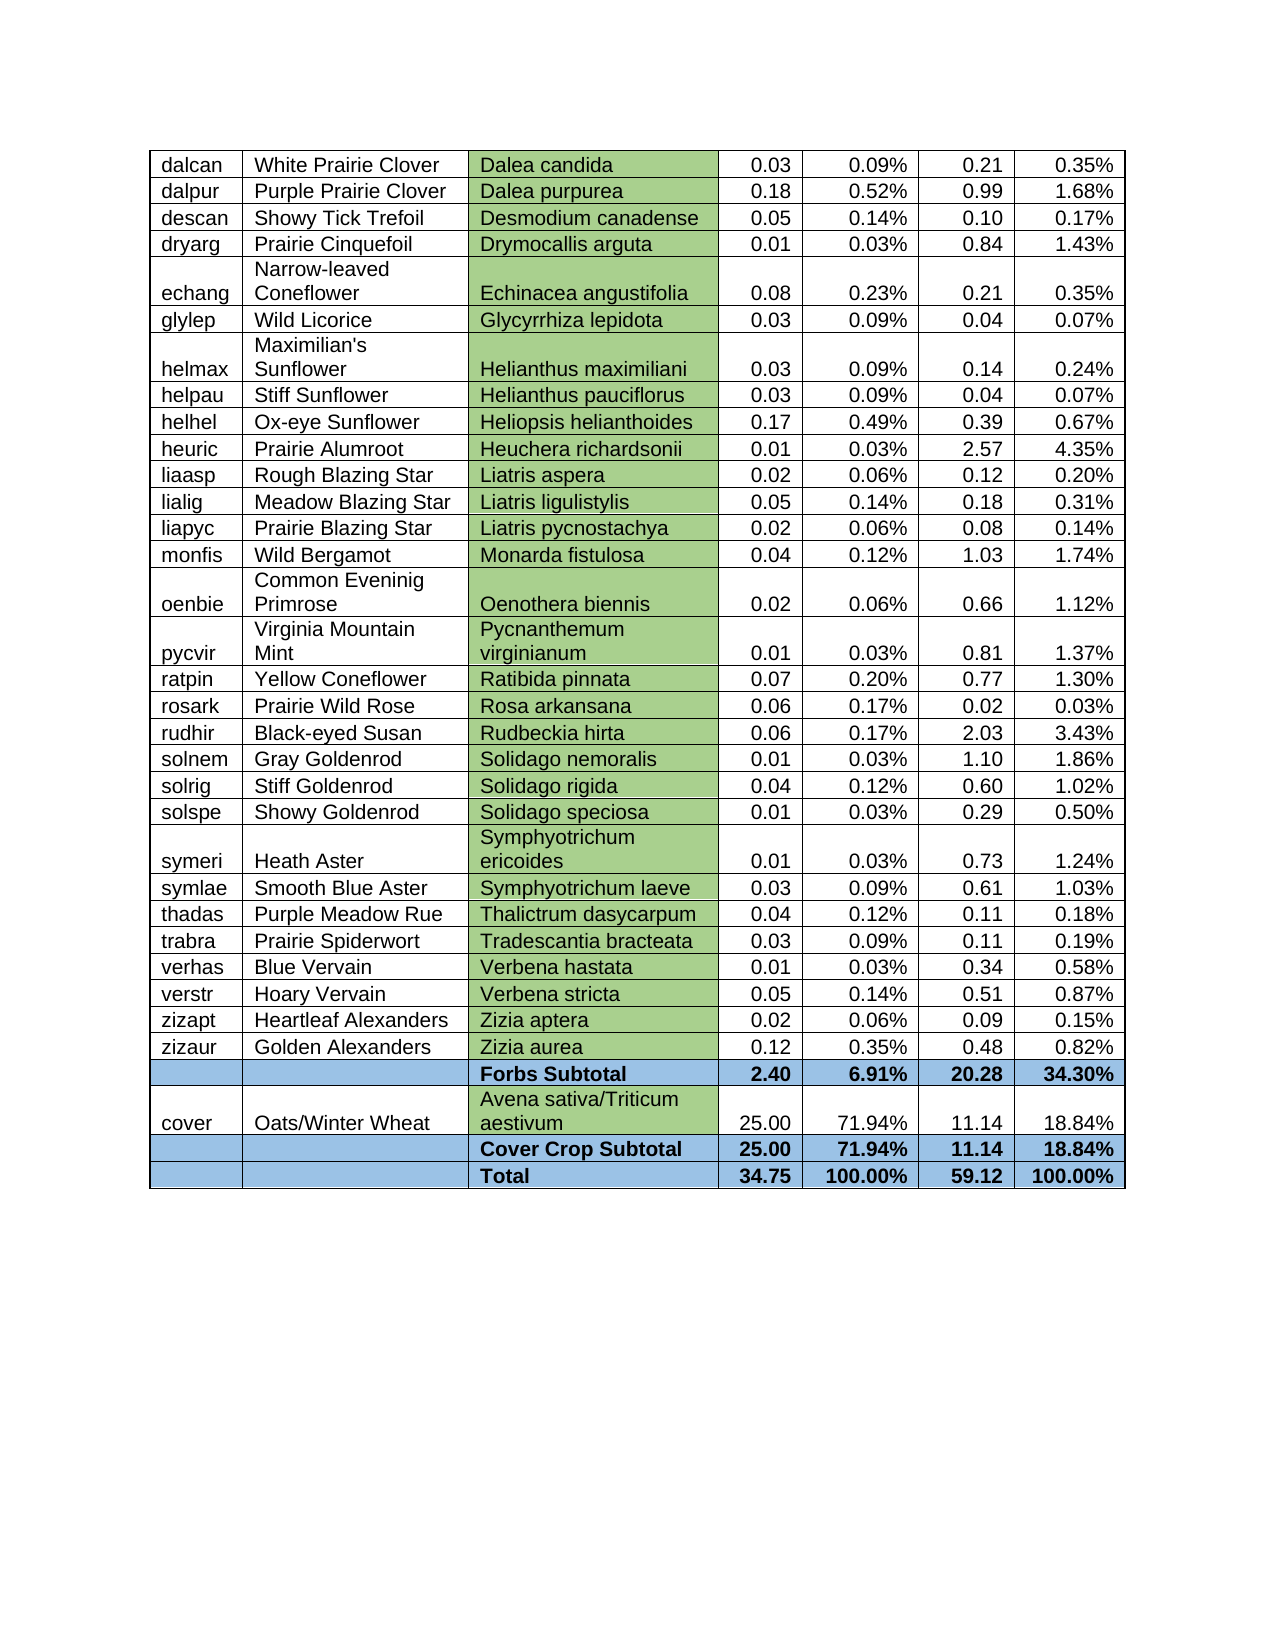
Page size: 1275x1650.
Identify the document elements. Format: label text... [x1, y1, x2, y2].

table_cell Meadow Blazing Star [243, 488, 468, 513]
table_cell Maximilian's Sunflower [243, 333, 468, 381]
table_cell solrig [151, 772, 242, 797]
table_cell 0.03% [803, 617, 918, 664]
table_cell 0.66 [919, 568, 1014, 616]
table_cell Liatris ligulistylis [469, 488, 718, 513]
table_cell 0.12% [803, 772, 918, 797]
table_cell 2.40 [719, 1060, 802, 1085]
table_cell ratpin [151, 666, 242, 691]
table_cell 0.03% [803, 231, 918, 256]
table_cell Total [469, 1162, 718, 1187]
table_cell 0.02 [719, 1007, 802, 1032]
table_cell 18.84% [1015, 1135, 1124, 1161]
table_cell Showy Goldenrod [243, 799, 468, 824]
table_cell 0.06% [803, 515, 918, 540]
table_cell 0.84 [919, 231, 1014, 256]
table_cell 0.03% [803, 799, 918, 824]
table_cell 25.00 [719, 1086, 802, 1134]
table_cell 0.04 [919, 306, 1014, 332]
table_cell 11.14 [919, 1135, 1014, 1161]
table_cell 0.18 [719, 178, 802, 203]
table_cell 6.91% [803, 1060, 918, 1085]
table_cell 0.03 [719, 382, 802, 407]
table_cell 0.02 [919, 692, 1014, 718]
table_cell 0.23% [803, 257, 918, 305]
table_cell Oenothera biennis [469, 568, 718, 616]
table_cell 0.18 [919, 488, 1014, 513]
table_cell descan [151, 204, 242, 230]
table_cell 0.20% [803, 666, 918, 691]
table_cell Tradescantia bracteata [469, 927, 718, 953]
table_cell Purple Meadow Rue [243, 901, 468, 926]
table_cell 0.06 [719, 692, 802, 718]
table_cell 0.11 [919, 927, 1014, 953]
table_cell 0.05 [719, 488, 802, 513]
table_cell Symphyotrichum laeve [469, 874, 718, 899]
table_cell heuric [151, 435, 242, 460]
table_cell Stiff Sunflower [243, 382, 468, 407]
table_cell 0.09% [803, 874, 918, 899]
table_cell 0.10 [919, 204, 1014, 230]
table_cell symeri [151, 825, 242, 873]
table_cell Prairie Blazing Star [243, 515, 468, 540]
table_cell 34.75 [719, 1162, 802, 1187]
table_cell 20.28 [919, 1060, 1014, 1085]
table_cell 0.14% [803, 980, 918, 1006]
table_cell 0.49% [803, 408, 918, 434]
table_cell Glycyrrhiza lepidota [469, 306, 718, 332]
table_cell 0.06% [803, 568, 918, 616]
table_cell Oats/Winter Wheat [243, 1086, 468, 1134]
table_cell cover [151, 1086, 242, 1134]
table_cell 0.03 [719, 306, 802, 332]
table_cell 18.84% [1015, 1086, 1124, 1134]
table_cell 59.12 [919, 1162, 1014, 1187]
table_cell Rosa arkansana [469, 692, 718, 718]
table_cell 0.82% [1015, 1033, 1124, 1059]
table_cell Heartleaf Alexanders [243, 1007, 468, 1032]
table_cell Black-eyed Susan [243, 719, 468, 744]
table_cell 0.03 [719, 151, 802, 177]
table_cell [243, 1162, 468, 1187]
table_cell 0.61 [919, 874, 1014, 899]
table_cell 0.01 [719, 825, 802, 873]
table_cell Wild Bergamot [243, 541, 468, 567]
table_cell Heuchera richardsonii [469, 435, 718, 460]
table_cell dalpur [151, 178, 242, 203]
table_cell 0.17 [719, 408, 802, 434]
table_cell Prairie Spiderwort [243, 927, 468, 953]
table_cell [151, 1162, 242, 1187]
table_cell Thalictrum dasycarpum [469, 901, 718, 926]
table_cell 0.21 [919, 151, 1014, 177]
table_cell Zizia aurea [469, 1033, 718, 1059]
table_cell 1.43% [1015, 231, 1124, 256]
table_cell 0.35% [1015, 151, 1124, 177]
table_cell 0.12 [719, 1033, 802, 1059]
table_cell 0.87% [1015, 980, 1124, 1006]
table_cell 0.09% [803, 382, 918, 407]
table_cell 0.04 [719, 901, 802, 926]
table_cell 0.52% [803, 178, 918, 203]
table_cell 0.07 [719, 666, 802, 691]
table_cell Helianthus maximiliani [469, 333, 718, 381]
table_cell Golden Alexanders [243, 1033, 468, 1059]
table_cell White Prairie Clover [243, 151, 468, 177]
table_cell Dalea candida [469, 151, 718, 177]
table_cell helmax [151, 333, 242, 381]
table_cell 0.81 [919, 617, 1014, 664]
table_cell Verbena stricta [469, 980, 718, 1006]
table_cell 0.03 [719, 333, 802, 381]
table_cell Monarda fistulosa [469, 541, 718, 567]
table_cell 0.20% [1015, 461, 1124, 487]
table_cell 100.00% [1015, 1162, 1124, 1187]
table_cell rudhir [151, 719, 242, 744]
table_cell Hoary Vervain [243, 980, 468, 1006]
table_cell Liatris aspera [469, 461, 718, 487]
table_cell 1.24% [1015, 825, 1124, 873]
table_cell Solidago nemoralis [469, 745, 718, 771]
table_cell solspe [151, 799, 242, 824]
table_cell Helianthus pauciflorus [469, 382, 718, 407]
table_cell 0.35% [803, 1033, 918, 1059]
table_cell 0.29 [919, 799, 1014, 824]
table_cell verhas [151, 954, 242, 979]
table_cell thadas [151, 901, 242, 926]
table_cell Liatris pycnostachya [469, 515, 718, 540]
table_cell Prairie Wild Rose [243, 692, 468, 718]
table_cell 0.05 [719, 980, 802, 1006]
table_cell 0.77 [919, 666, 1014, 691]
table_cell 0.14% [1015, 515, 1124, 540]
table_cell Symphyotrichum ericoides [469, 825, 718, 873]
table_cell 0.21 [919, 257, 1014, 305]
table_cell Heliopsis helianthoides [469, 408, 718, 434]
table_cell 25.00 [719, 1135, 802, 1161]
table_cell Ox-eye Sunflower [243, 408, 468, 434]
table_cell Desmodium canadense [469, 204, 718, 230]
table_cell 0.11 [919, 901, 1014, 926]
table_cell 0.17% [1015, 204, 1124, 230]
table_cell 0.09 [919, 1007, 1014, 1032]
table_cell 0.09% [803, 333, 918, 381]
table_cell 0.12 [919, 461, 1014, 487]
table_cell helhel [151, 408, 242, 434]
table_cell 11.14 [919, 1086, 1014, 1134]
table_cell 0.60 [919, 772, 1014, 797]
table_cell Rough Blazing Star [243, 461, 468, 487]
table_cell pycvir [151, 617, 242, 664]
table_cell dryarg [151, 231, 242, 256]
table_cell 0.18% [1015, 901, 1124, 926]
table_cell Cover Crop Subtotal [469, 1135, 718, 1161]
table_cell Narrow-leaved Coneflower [243, 257, 468, 305]
table_cell 0.03% [803, 435, 918, 460]
table_cell 1.02% [1015, 772, 1124, 797]
table_cell Heath Aster [243, 825, 468, 873]
table_cell 1.12% [1015, 568, 1124, 616]
table_cell 1.37% [1015, 617, 1124, 664]
table_cell 0.01 [719, 231, 802, 256]
table_cell 0.04 [719, 772, 802, 797]
table_cell Dalea purpurea [469, 178, 718, 203]
table_cell Pycnanthemum virginianum [469, 617, 718, 664]
table_cell 0.15% [1015, 1007, 1124, 1032]
table_cell Wild Licorice [243, 306, 468, 332]
table_cell Avena sativa/Triticum aestivum [469, 1086, 718, 1134]
table_cell 0.12% [803, 541, 918, 567]
table_cell Forbs Subtotal [469, 1060, 718, 1085]
table_cell 0.09% [803, 927, 918, 953]
table_cell 0.24% [1015, 333, 1124, 381]
table_cell Rudbeckia hirta [469, 719, 718, 744]
table_cell rosark [151, 692, 242, 718]
table_cell 0.12% [803, 901, 918, 926]
table_cell 0.58% [1015, 954, 1124, 979]
table_cell 0.99 [919, 178, 1014, 203]
table_cell 0.08 [919, 515, 1014, 540]
table_cell 0.17% [803, 692, 918, 718]
table_cell 0.05 [719, 204, 802, 230]
table_cell Stiff Goldenrod [243, 772, 468, 797]
table_cell 0.39 [919, 408, 1014, 434]
table_cell 0.02 [719, 461, 802, 487]
table_cell 71.94% [803, 1135, 918, 1161]
table_cell 0.14% [803, 204, 918, 230]
table_cell Showy Tick Trefoil [243, 204, 468, 230]
table_cell monfis [151, 541, 242, 567]
table_cell 0.17% [803, 719, 918, 744]
table_cell verstr [151, 980, 242, 1006]
table_cell Smooth Blue Aster [243, 874, 468, 899]
table_cell 0.50% [1015, 799, 1124, 824]
table_cell 2.03 [919, 719, 1014, 744]
table_cell 0.07% [1015, 382, 1124, 407]
table_cell 0.03 [719, 927, 802, 953]
table_cell 1.68% [1015, 178, 1124, 203]
table_cell Solidago speciosa [469, 799, 718, 824]
table_cell 0.07% [1015, 306, 1124, 332]
table_cell 0.67% [1015, 408, 1124, 434]
table_cell 0.06% [803, 1007, 918, 1032]
table_cell [151, 1135, 242, 1161]
table_cell 0.03% [803, 745, 918, 771]
table_cell Echinacea angustifolia [469, 257, 718, 305]
table_cell [243, 1135, 468, 1161]
table_cell Drymocallis arguta [469, 231, 718, 256]
table_cell echang [151, 257, 242, 305]
table_cell 0.01 [719, 745, 802, 771]
table_cell Prairie Alumroot [243, 435, 468, 460]
table_cell Solidago rigida [469, 772, 718, 797]
table_cell [243, 1060, 468, 1085]
table_cell 0.02 [719, 515, 802, 540]
table_cell Ratibida pinnata [469, 666, 718, 691]
table_cell 0.01 [719, 799, 802, 824]
table_cell symlae [151, 874, 242, 899]
table_cell 71.94% [803, 1086, 918, 1134]
table_cell Virginia Mountain Mint [243, 617, 468, 664]
table_cell 2.57 [919, 435, 1014, 460]
table_cell Prairie Cinquefoil [243, 231, 468, 256]
table_cell 3.43% [1015, 719, 1124, 744]
table_cell 0.14 [919, 333, 1014, 381]
table_cell 0.02 [719, 568, 802, 616]
table_cell dalcan [151, 151, 242, 177]
table_cell zizapt [151, 1007, 242, 1032]
table_cell lialig [151, 488, 242, 513]
table_cell Blue Vervain [243, 954, 468, 979]
table_cell 34.30% [1015, 1060, 1124, 1085]
table_cell 0.03 [719, 874, 802, 899]
table_cell 100.00% [803, 1162, 918, 1187]
table_cell helpau [151, 382, 242, 407]
table_cell 0.19% [1015, 927, 1124, 953]
table_cell 0.04 [719, 541, 802, 567]
table_cell 0.01 [719, 954, 802, 979]
table_cell 0.01 [719, 617, 802, 664]
table_cell 0.35% [1015, 257, 1124, 305]
table_cell 0.06% [803, 461, 918, 487]
table_cell Common Eveninig Primrose [243, 568, 468, 616]
table_cell 0.08 [719, 257, 802, 305]
table_cell zizaur [151, 1033, 242, 1059]
table_cell 0.51 [919, 980, 1014, 1006]
table_cell 0.31% [1015, 488, 1124, 513]
table_cell Gray Goldenrod [243, 745, 468, 771]
table_cell [151, 1060, 242, 1085]
table_cell 0.06 [719, 719, 802, 744]
table_cell solnem [151, 745, 242, 771]
table_cell 0.04 [919, 382, 1014, 407]
table_cell 0.48 [919, 1033, 1014, 1059]
table_cell 0.03% [803, 825, 918, 873]
table_cell 1.74% [1015, 541, 1124, 567]
table_cell 0.09% [803, 151, 918, 177]
table_cell 0.09% [803, 306, 918, 332]
table_cell oenbie [151, 568, 242, 616]
table_cell 4.35% [1015, 435, 1124, 460]
table_cell 1.30% [1015, 666, 1124, 691]
table_cell 1.10 [919, 745, 1014, 771]
table_cell 0.34 [919, 954, 1014, 979]
table_cell 0.03% [1015, 692, 1124, 718]
table_cell Yellow Coneflower [243, 666, 468, 691]
table_cell Zizia aptera [469, 1007, 718, 1032]
table_cell liapyc [151, 515, 242, 540]
table_cell 1.86% [1015, 745, 1124, 771]
table_cell 1.03% [1015, 874, 1124, 899]
table_cell 1.03 [919, 541, 1014, 567]
table_cell glylep [151, 306, 242, 332]
table_cell liaasp [151, 461, 242, 487]
table_cell 0.14% [803, 488, 918, 513]
table_cell Purple Prairie Clover [243, 178, 468, 203]
table_cell 0.73 [919, 825, 1014, 873]
table_cell 0.03% [803, 954, 918, 979]
table_cell Verbena hastata [469, 954, 718, 979]
table_cell trabra [151, 927, 242, 953]
table_cell 0.01 [719, 435, 802, 460]
